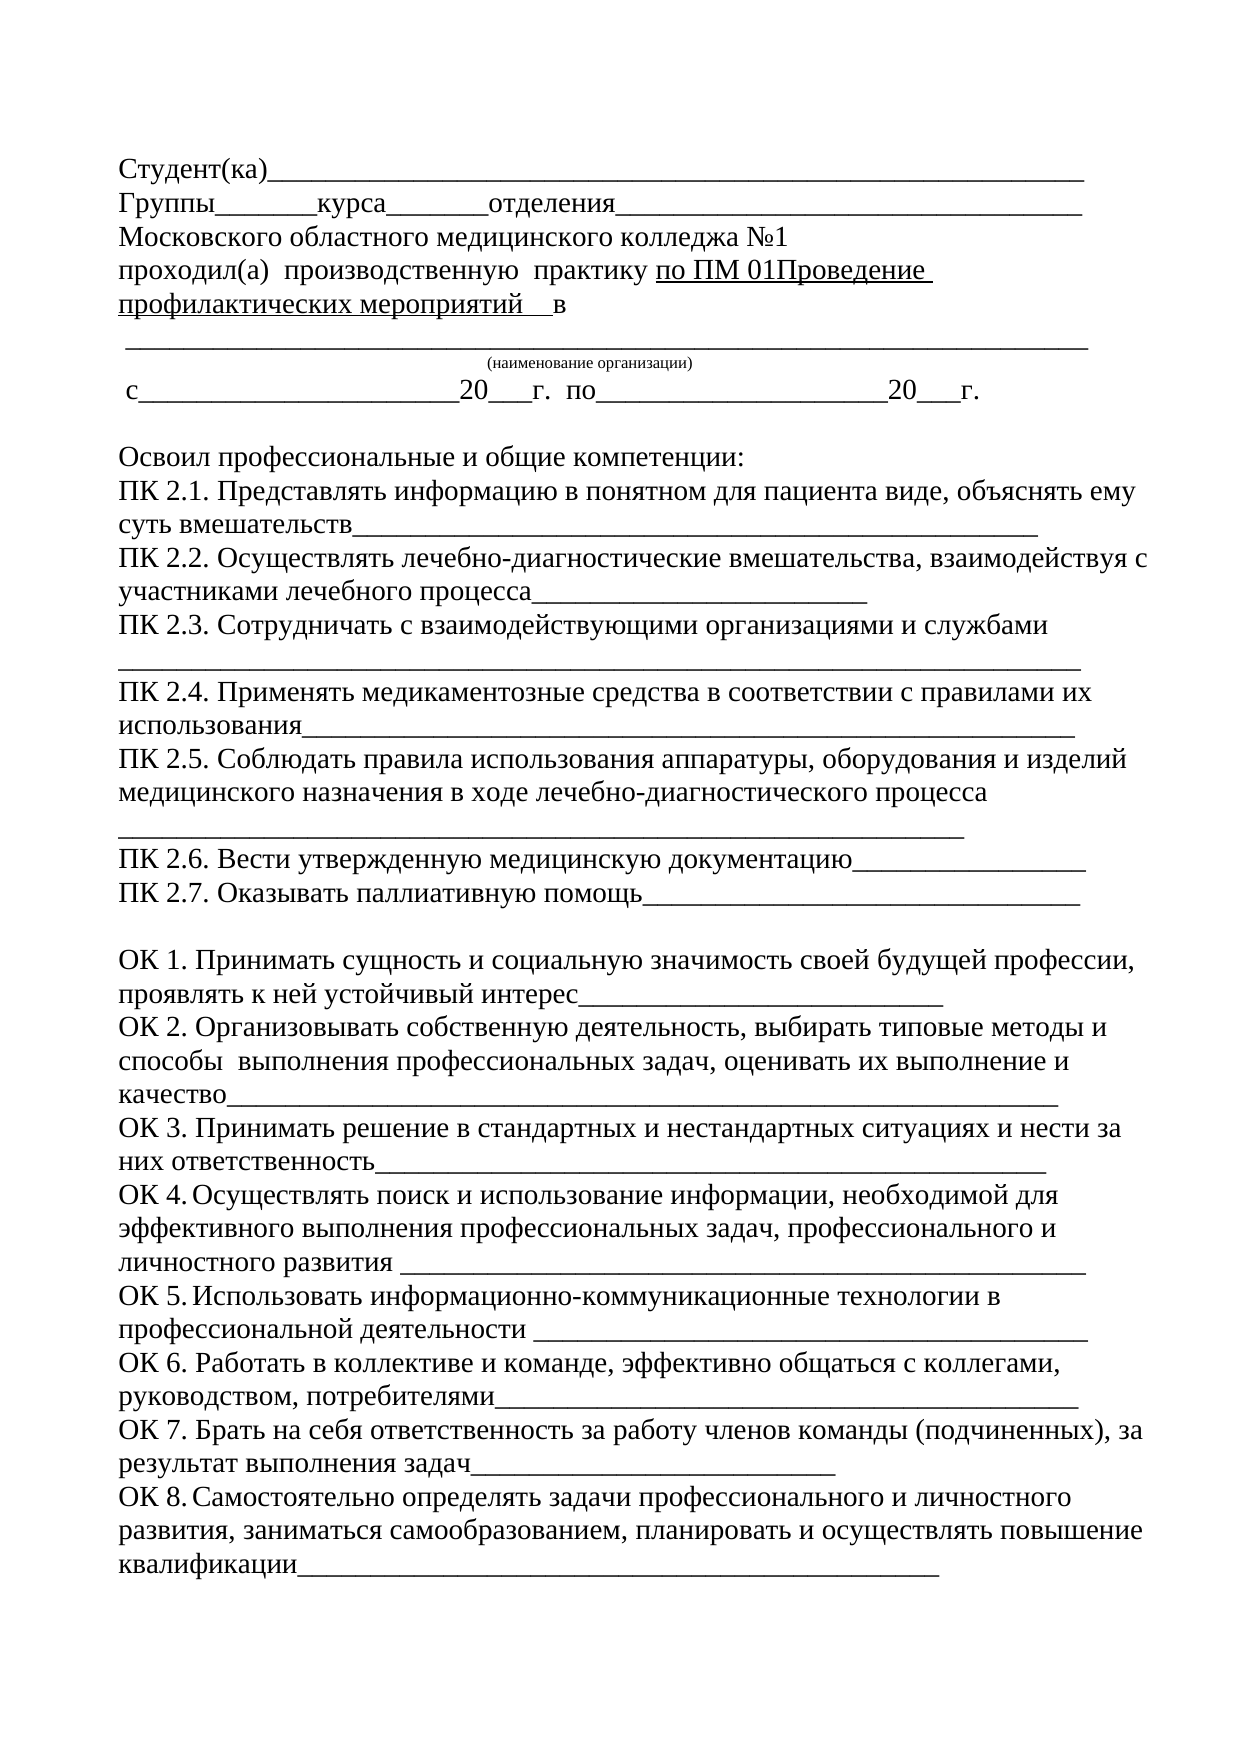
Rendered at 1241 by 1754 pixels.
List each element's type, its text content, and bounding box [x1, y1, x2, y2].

text Московского областного медицинского колледжа №1 [118, 219, 1152, 252]
text с______________________20___г. по____________________20___г. [118, 372, 1152, 406]
text ПК 2.1. Представлять информацию в понятном для пациента виде, объяснять ему суть вмешательств_______________________________________________ [118, 473, 1152, 540]
text ПК 2.7. Оказывать паллиативную помощь______________________________ [118, 875, 1152, 909]
text ОК 5. Использовать информационно-коммуникационные технологии в профессиональной деятельности ______________________________________ [118, 1278, 1152, 1345]
text ПК 2.4. Применять медикаментозные средства в соответствии с правилами их использования_____________________________________________________ [118, 674, 1152, 741]
text ОК 4. Осуществлять поиск и использование информации, необходимой для эффективного выполнения профессиональных задач, профессионального и личностного развития _______________________________________________ [118, 1177, 1152, 1278]
text Освоил профессиональные и общие компетенции: [118, 439, 1152, 473]
text ОК 3. Принимать решение в стандартных и нестандартных ситуациях и нести за них ответственность______________________________________________ [118, 1110, 1152, 1177]
text ПК 2.3. Сотрудничать с взаимодействующими организациями и службами [118, 607, 1152, 640]
text ОК 8. Самостоятельно определять задачи профессионального и личностного развития, заниматься самообразованием, планировать и осуществлять повышение квалификации____________________________________________ [118, 1479, 1152, 1579]
text ПК 2.6. Вести утвержденную медицинскую документацию________________ [118, 842, 1152, 875]
text ПК 2.5. Соблюдать правила использования аппаратуры, оборудования и изделий медицинского назначения в ходе лечебно-диагностического процесса __________________________________________________________ [118, 741, 1152, 842]
text Группы_______курса_______отделения________________________________ [118, 185, 1152, 219]
text __________________________________________________________________ [118, 640, 1152, 674]
text ОК 2. Организовывать собственную деятельность, выбирать типовые методы и способы выполнения профессиональных задач, оценивать их выполнение и качество_________________________________________________________ [118, 1009, 1152, 1110]
text ПК 2.2. Осуществлять лечебно-диагностические вмешательства, взаимодействуя с участниками лечебного процесса_______________________ [118, 540, 1152, 607]
text проходил(а) производственную практику по ПМ 01Проведение профилактических мероприятий в [118, 252, 1152, 319]
text ОК 6. Работать в коллективе и команде, эффективно общаться с коллегами, руководством, потребителями________________________________________ [118, 1345, 1152, 1412]
text __________________________________________________________________ [118, 319, 1152, 353]
text Студент(ка)________________________________________________________ [118, 152, 1152, 185]
text ОК 7. Брать на себя ответственность за работу членов команды (подчиненных), за результат выполнения задач_________________________ [118, 1412, 1152, 1479]
text ОК 1. Принимать сущность и социальную значимость своей будущей профессии, проявлять к ней устойчивый интерес_________________________ [118, 942, 1152, 1009]
text (наименование организации) [118, 353, 1152, 372]
